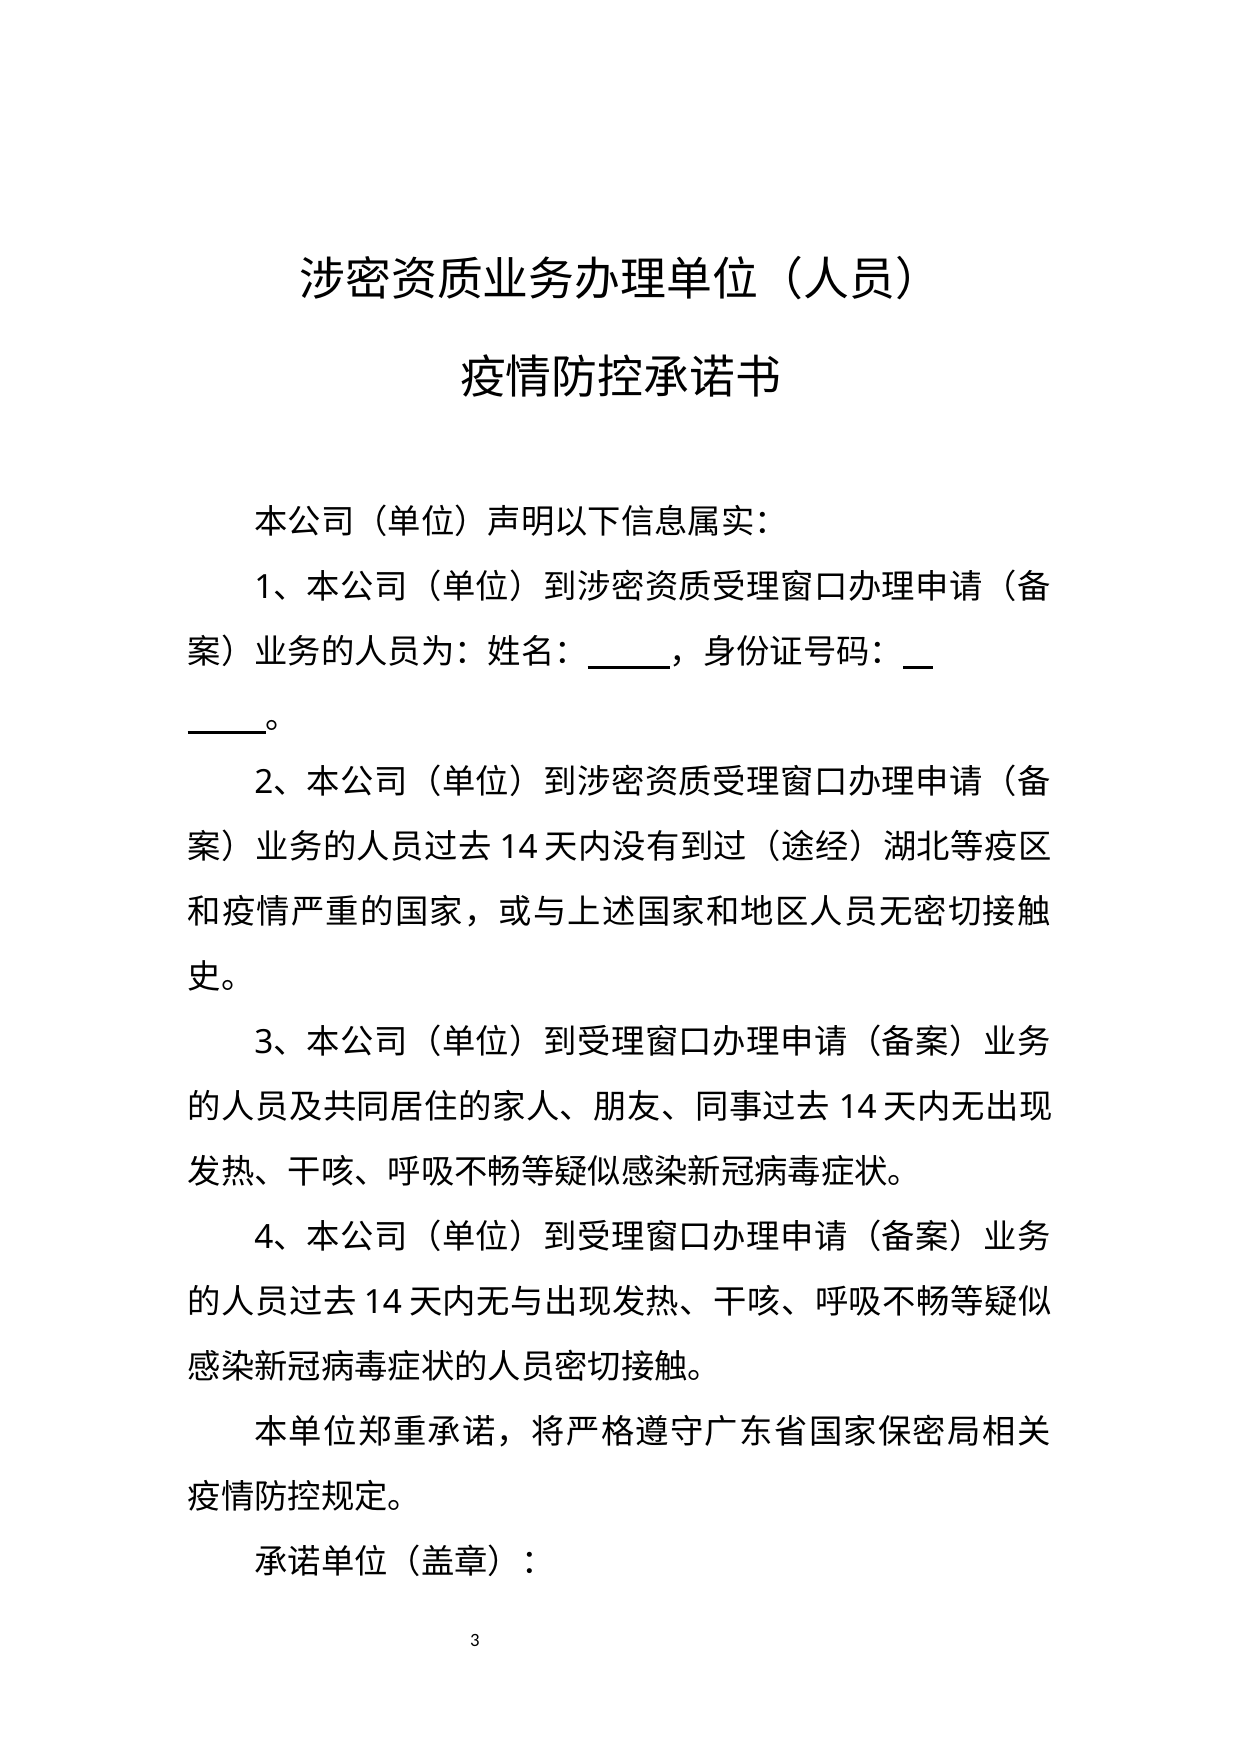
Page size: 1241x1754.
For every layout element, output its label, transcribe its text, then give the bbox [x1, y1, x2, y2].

list 本公司（单位）到涉密资质受理窗口办理申请（备案）业务的人员过去14天内没有到过（途经）湖北等疫区和疫情严重的国家，或与上述国家和地区人员无密切接触史。 [187, 747, 1053, 1007]
list 本公司（单位）到受理窗口办理申请（备案）业务的人员及共同居住的家人、朋友、同事过去14天内无出现发热、干咳、呼吸不畅等疑似感染新冠病毒症状。 [187, 1007, 1053, 1202]
list 本公司（单位）声明以下信息属实： [187, 487, 1053, 552]
list 本单位郑重承诺，将严格遵守广东省国家保密局相关疫情防控规定。 [187, 1397, 1053, 1527]
list 涉密资质业务办理单位（人员） [187, 227, 1053, 324]
list 本公司（单位）到受理窗口办理申请（备案）业务的人员过去14天内无与出现发热、干咳、呼吸不畅等疑似感染新冠病毒症状的人员密切接触。 [187, 1202, 1053, 1397]
list 疫情防控承诺书 [187, 324, 1053, 422]
list 。 [187, 682, 1053, 747]
list 承诺单位（盖章）： [187, 1527, 1053, 1592]
list 本公司（单位）到涉密资质受理窗口办理申请（备案）业务的人员为：姓名： ，身份证号码： [187, 552, 1053, 682]
